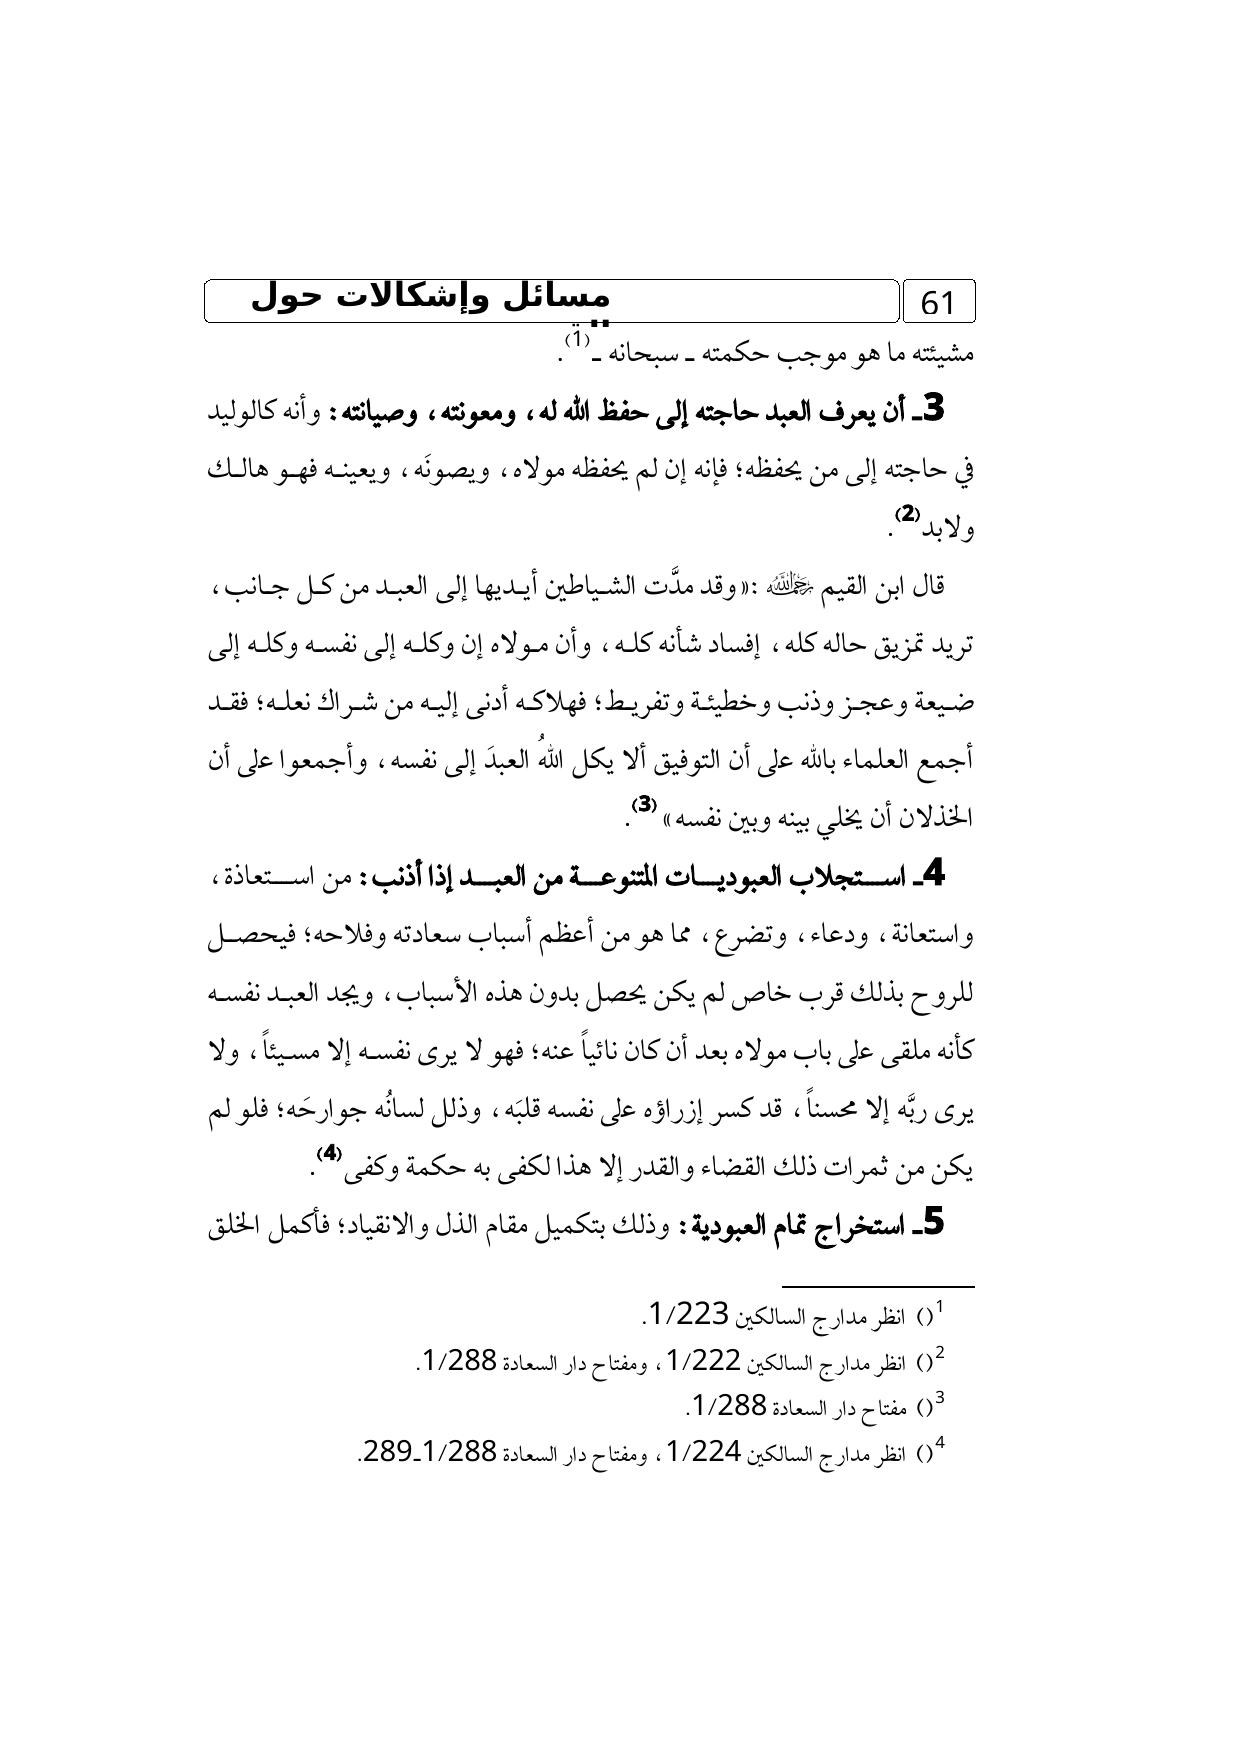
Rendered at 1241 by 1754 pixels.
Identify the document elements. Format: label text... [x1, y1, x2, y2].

text 3_ أن يعرف العبد حاجته إلى حفظ الله له، ومعونته، وصيانته: وأنه كالوليد في حاجته إلى من يحفظه؛ فإنه إن لم يحفظه مولاه، ويصونَه، ويعينه فهو هالك ولابد(). [207, 383, 974, 557]
text 4_ استجلاب العبوديات المتنوعة من العبد إذا أذنب: من استعاذة، واستعانة، ودعاء، وتضرع، مما هو من أعظم أسباب سعادته وفلاحه؛ فيحصل للروح بذلك قرب خاص لم يكن يحصل بدون هذه الأسباب، ويجد العبد نفسه كأنه ملقى على باب مولاه بعد أن كان نائياً عنه؛ فهو لا يرى نفسه إلا مسيئاً، ولا يرى ربَّه إلا محسناً، قد كسر إزراؤه على نفسه قلبَه، وذلل لسانُه جوارحَه؛ فلو لم يكن من ثمرات ذلك القضاء والقدر إلا هذا لكفى به حكمة وكفى(). [207, 848, 974, 1197]
text قال ابن القيم ×:=وقد مدَّت الشياطين أيديها إلى العبد من كل جانب، تريد تمزيق حاله كله، إفساد شأنه كله، وأن مولاه إن وكله إلى نفسه وكله إلى ضيعة وعجز وذنب وخطيئة وتفريط؛ فهلاكه أدنى إليه من شراك نعله؛ فقد أجمع العلماء بالله على أن التوفيق ألا يكل اللهُ العبدَ إلى نفسه، وأجمعوا على أن الخذلان أن يخلي بينه وبين نفسه+(). [207, 557, 974, 848]
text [207, 325, 974, 383]
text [207, 1197, 974, 1255]
